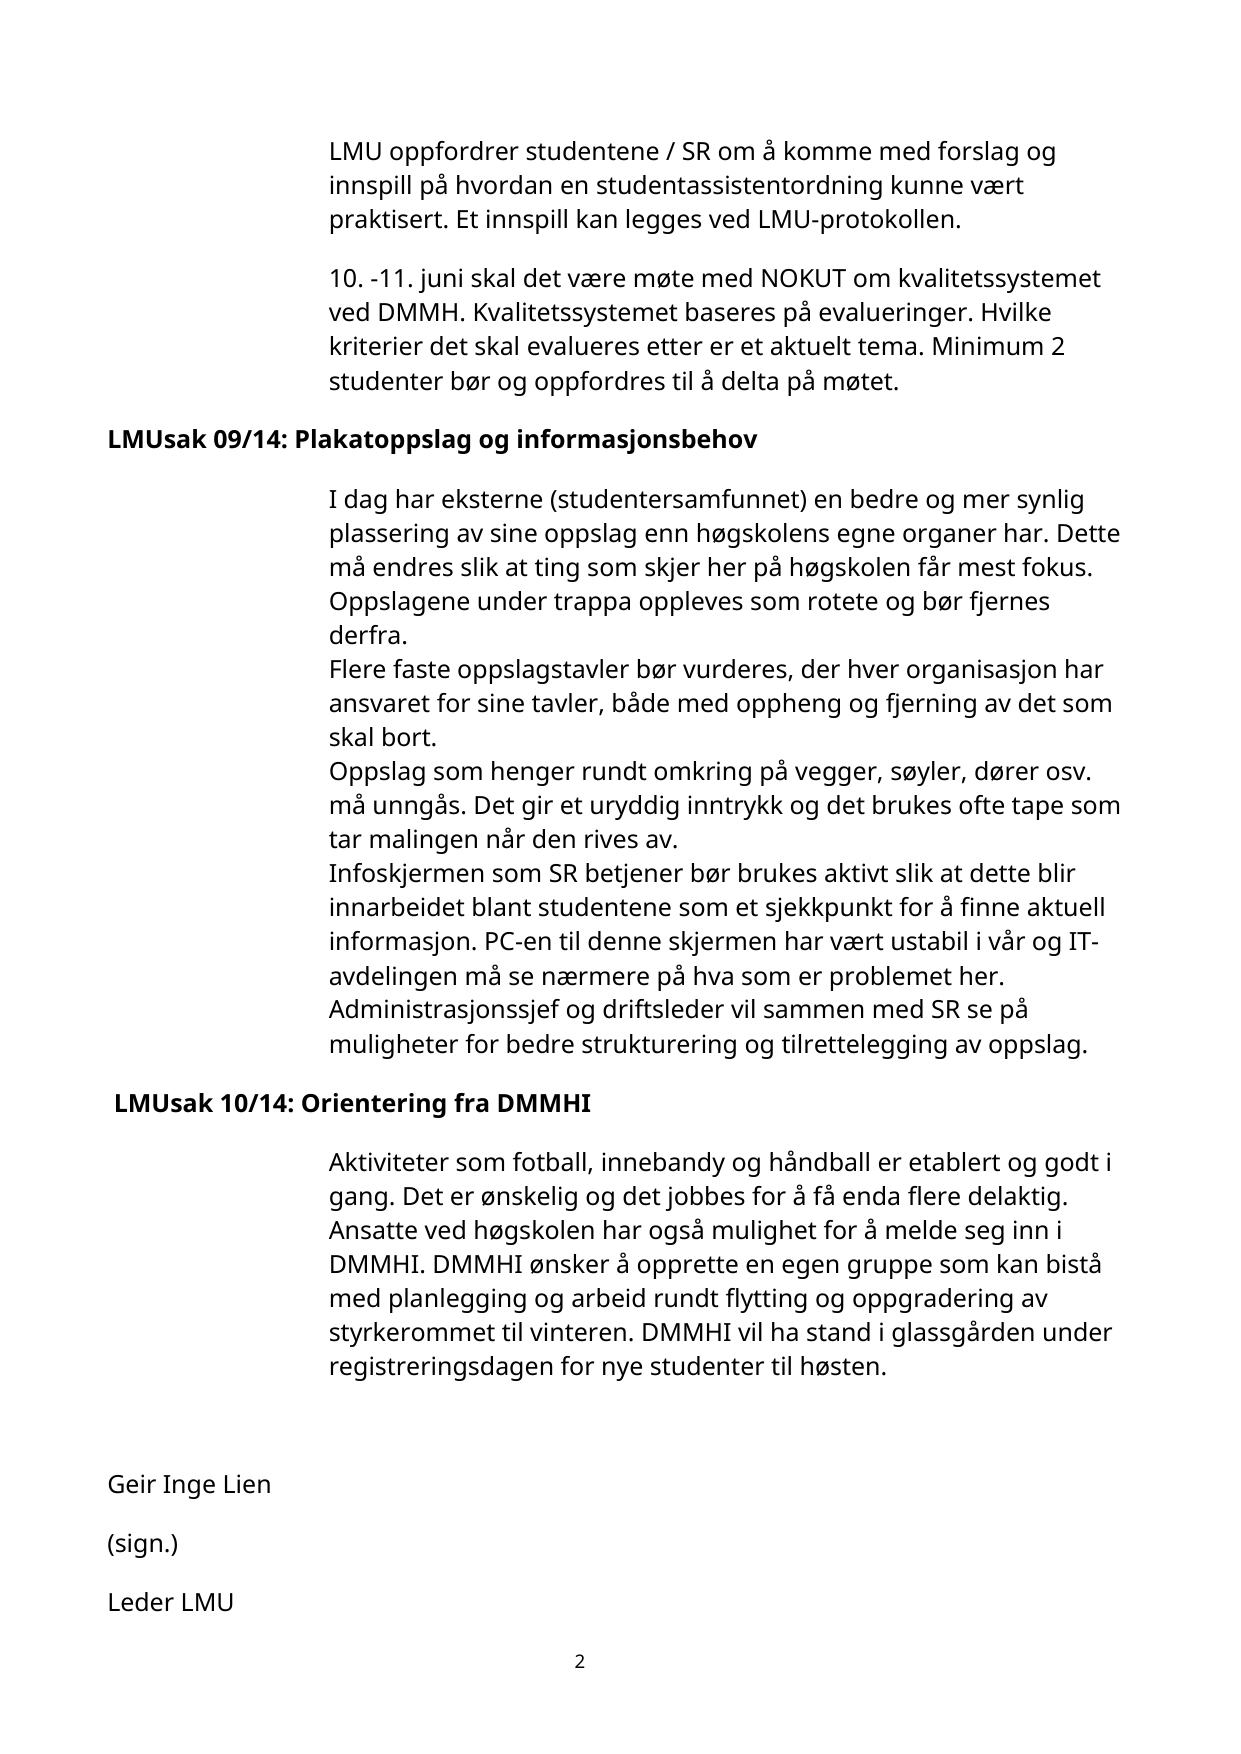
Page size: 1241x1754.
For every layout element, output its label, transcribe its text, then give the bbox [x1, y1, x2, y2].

text Geir Inge Lien [107, 1467, 1133, 1501]
text (sign.) [107, 1526, 1133, 1560]
text LMU oppfordrer studentene / SR om å komme med forslag og innspill på hvordan en studentassistentordning kunne vært praktisert. Et innspill kan legges ved LMU-protokollen. [107, 134, 1133, 236]
text Aktiviteter som fotball, innebandy og håndball er etablert og godt i gang. Det er ønskelig og det jobbes for å få enda flere delaktig. Ansatte ved høgskolen har også mulighet for å melde seg inn i DMMHI. DMMHI ønsker å opprette en egen gruppe som kan bistå med planlegging og arbeid rundt flytting og oppgradering av styrkerommet til vinteren. DMMHI vil ha stand i glassgården under registreringsdagen for nye studenter til høsten. [107, 1144, 1133, 1383]
text LMUsak 10/14: Orientering fra DMMHI [107, 1085, 1133, 1119]
text 10. -11. juni skal det være møte med NOKUT om kvalitetssystemet ved DMMH. Kvalitetssystemet baseres på evalueringer. Hvilke kriterier det skal evalueres etter er et aktuelt tema. Minimum 2 studenter bør og oppfordres til å delta på møtet. [107, 261, 1133, 397]
text I dag har eksterne (studentersamfunnet) en bedre og mer synlig plassering av sine oppslag enn høgskolens egne organer har. Dette må endres slik at ting som skjer her på høgskolen får mest fokus. Oppslagene under trappa oppleves som rotete og bør fjernes derfra. Flere faste oppslagstavler bør vurderes, der hver organisasjon har ansvaret for sine tavler, både med oppheng og fjerning av det som skal bort. Oppslag som henger rundt omkring på vegger, søyler, dører osv. må unngås. Det gir et uryddig inntrykk og det brukes ofte tape som tar malingen når den rives av. Infoskjermen som SR betjener bør brukes aktivt slik at dette blir innarbeidet blant studentene som et sjekkpunkt for å finne aktuell informasjon. PC-en til denne skjermen har vært ustabil i vår og IT-avdelingen må se nærmere på hva som er problemet her. Administrasjonssjef og driftsleder vil sammen med SR se på muligheter for bedre strukturering og tilrettelegging av oppslag. [107, 481, 1133, 1060]
text LMUsak 09/14: Plakatoppslag og informasjonsbehov [107, 422, 1133, 456]
text Leder LMU [107, 1585, 1133, 1619]
